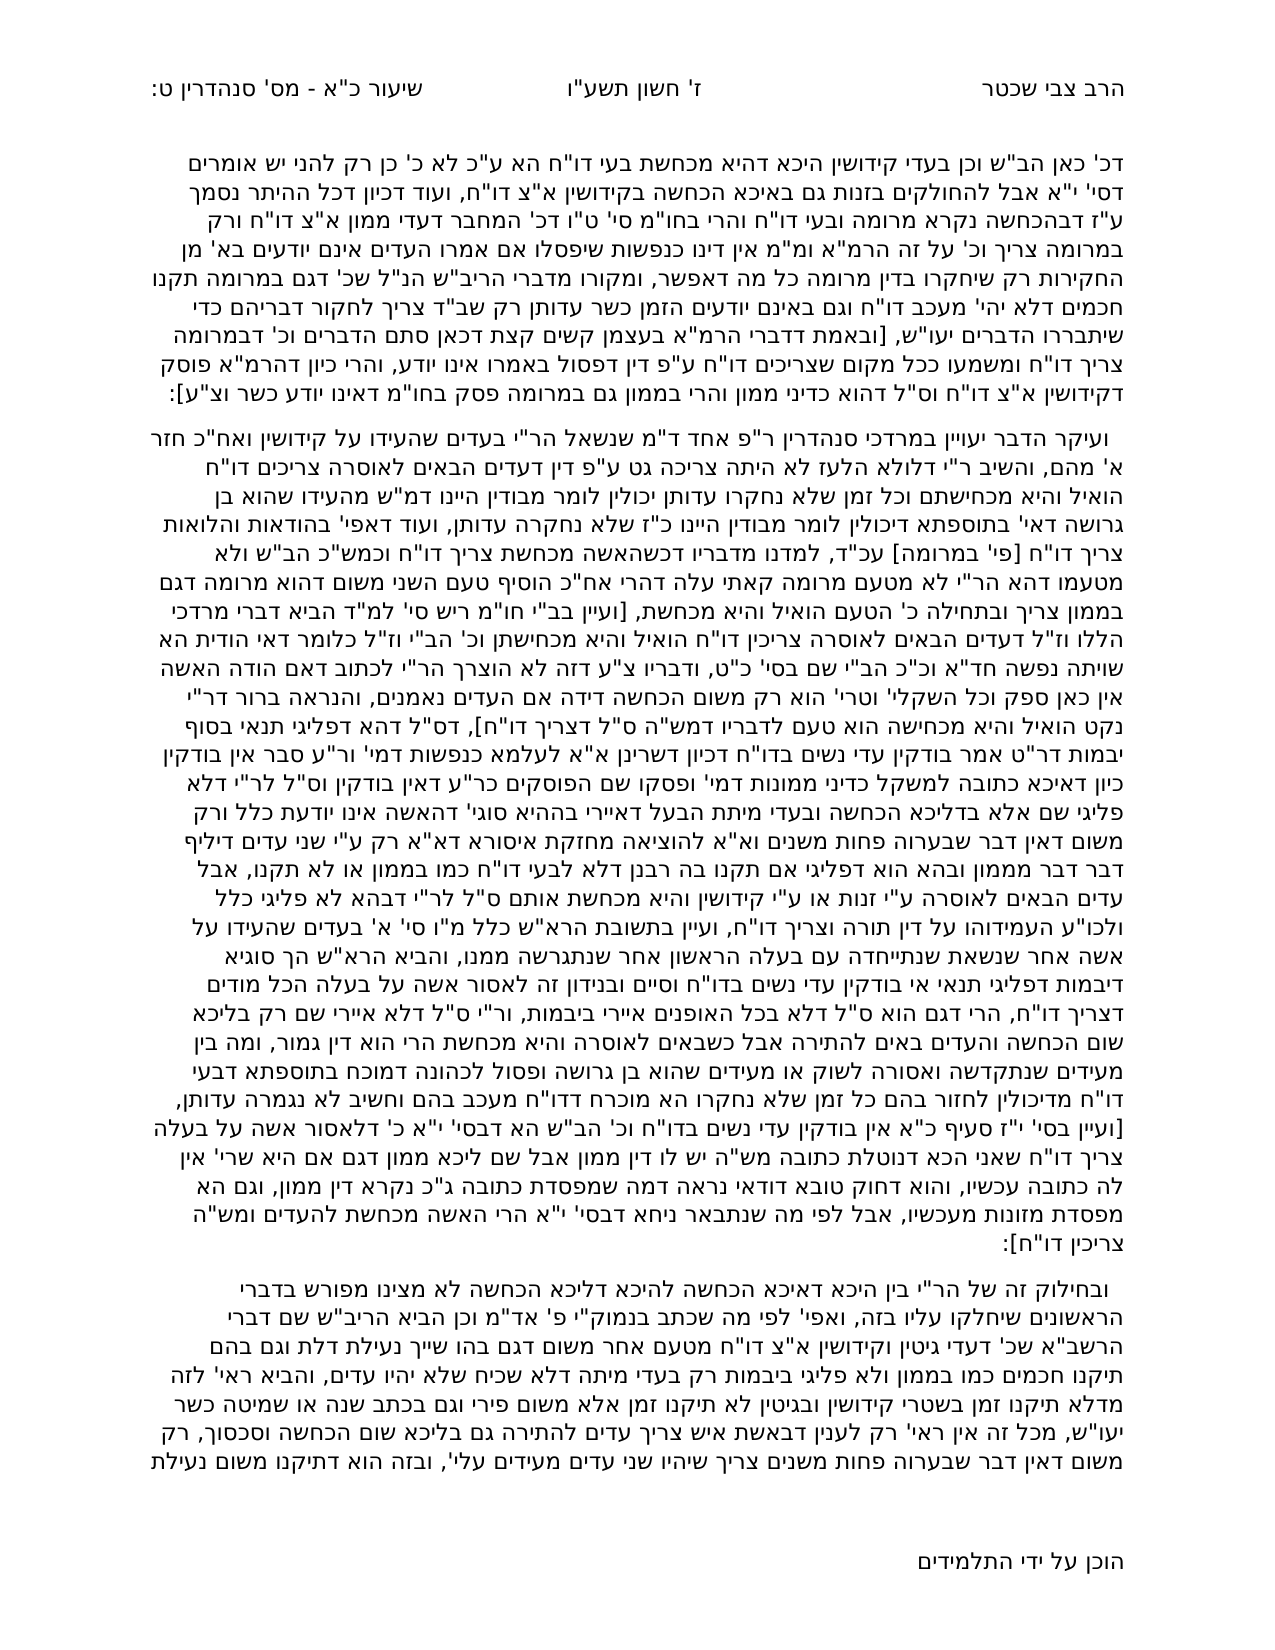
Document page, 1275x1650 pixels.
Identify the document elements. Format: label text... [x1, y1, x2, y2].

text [150, 1276, 1125, 1475]
text ועיקר הדבר יעויין במרדכי סנהדרין ר"פ אחד ד"מ שנשאל הר"י בעדים שהעידו על קידושין ואח"כ חזר א' מהם, והשיב ר"י דלולא הלעז לא היתה צריכה גט ע"פ דין דעדים הבאים לאוסרה צריכים דו"ח הואיל והיא מכחישתם וכל זמן שלא נחקרו עדותן יכולין לומר מבודין היינו דמ"ש מהעידו שהוא בן גרושה דאי' בתוספתא דיכולין לומר מבודין היינו כ"ז שלא נחקרה עדותן, ועוד דאפי' בהודאות והלואות צריך דו"ח [פי' במרומה] עכ"ד, למדנו מדבריו דכשהאשה מכחשת צריך דו"ח וכמש"כ הב"ש ולא מטעמו דהא הר"י לא מטעם מרומה קאתי עלה דהרי אח"כ הוסיף טעם השני משום דהוא מרומה דגם בממון צריך ובתחילה כ' הטעם הואיל והיא מכחשת, [ועיין בב"י חו"מ ריש סי' למ"ד הביא דברי מרדכי הללו וז"ל דעדים הבאים לאוסרה צריכין דו"ח הואיל והיא מכחישתן וכ' הב"י וז"ל כלומר דאי הודית הא שויתה נפשה חד"א וכ"כ הב"י שם בסי' כ"ט, ודבריו צ"ע דזה לא הוצרך הר"י לכתוב דאם הודה האשה אין כאן ספק וכל השקלי' וטרי' הוא רק משום הכחשה דידה אם העדים נאמנים, והנראה ברור דר"י נקט הואיל והיא מכחישה הוא טעם לדבריו דמש"ה ס"ל דצריך דו"ח], דס"ל דהא דפליגי תנאי בסוף יבמות דר"ט אמר בודקין עדי נשים בדו"ח דכיון דשרינן א"א לעלמא כנפשות דמי' ור"ע סבר אין בודקין כיון דאיכא כתובה למשקל כדיני ממונות דמי' ופסקו שם הפוסקים כר"ע דאין בודקין וס"ל לר"י דלא פליגי שם אלא בדליכא הכחשה ובעדי מיתת הבעל דאיירי בההיא סוגי' דהאשה אינו יודעת כלל ורק משום דאין דבר שבערוה פחות משנים וא"א להוציאה מחזקת איסורא דא"א רק ע"י שני עדים דיליף דבר דבר מממון ובהא הוא דפליגי אם תקנו בה רבנן דלא לבעי דו"ח כמו בממון או לא תקנו, אבל עדים הבאים לאוסרה ע"י זנות או ע"י קידושין והיא מכחשת אותם ס"ל לר"י דבהא לא פליגי כלל ולכו"ע העמידוהו על דין תורה וצריך דו"ח, ועיין בתשובת הרא"ש כלל מ"ו סי' א' בעדים שהעידו על אשה אחר שנשאת שנתייחדה עם בעלה הראשון אחר שנתגרשה ממנו, והביא הרא"ש הך סוגיא דיבמות דפליגי תנאי אי בודקין עדי נשים בדו"ח וסיים ובנידון זה לאסור אשה על בעלה הכל מודים דצריך דו"ח, הרי דגם הוא ס"ל דלא בכל האופנים איירי ביבמות, ור"י ס"ל דלא איירי שם רק בליכא שום הכחשה והעדים באים להתירה אבל כשבאים לאוסרה והיא מכחשת הרי הוא דין גמור, ומה בין מעידים שנתקדשה ואסורה לשוק או מעידים שהוא בן גרושה ופסול לכהונה דמוכח בתוספתא דבעי דו"ח מדיכולין לחזור בהם כל זמן שלא נחקרו הא מוכרח דדו"ח מעכב בהם וחשיב לא נגמרה עדותן, [ועיין בסי' י"ז סעיף כ"א אין בודקין עדי נשים בדו"ח וכ' הב"ש הא דבסי' י"א כ' דלאסור אשה על בעלה צריך דו"ח שאני הכא דנוטלת כתובה מש"ה יש לו דין ממון אבל שם ליכא ממון דגם אם היא שרי' אין לה כתובה עכשיו, והוא דחוק טובא דודאי נראה דמה שמפסדת כתובה ג"כ נקרא דין ממון, וגם הא מפסדת מזונות מעכשיו, אבל לפי מה שנתבאר ניחא דבסי' י"א הרי האשה מכחשת להעדים ומש"ה צריכין דו"ח]: [150, 425, 1125, 1257]
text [150, 150, 1125, 407]
